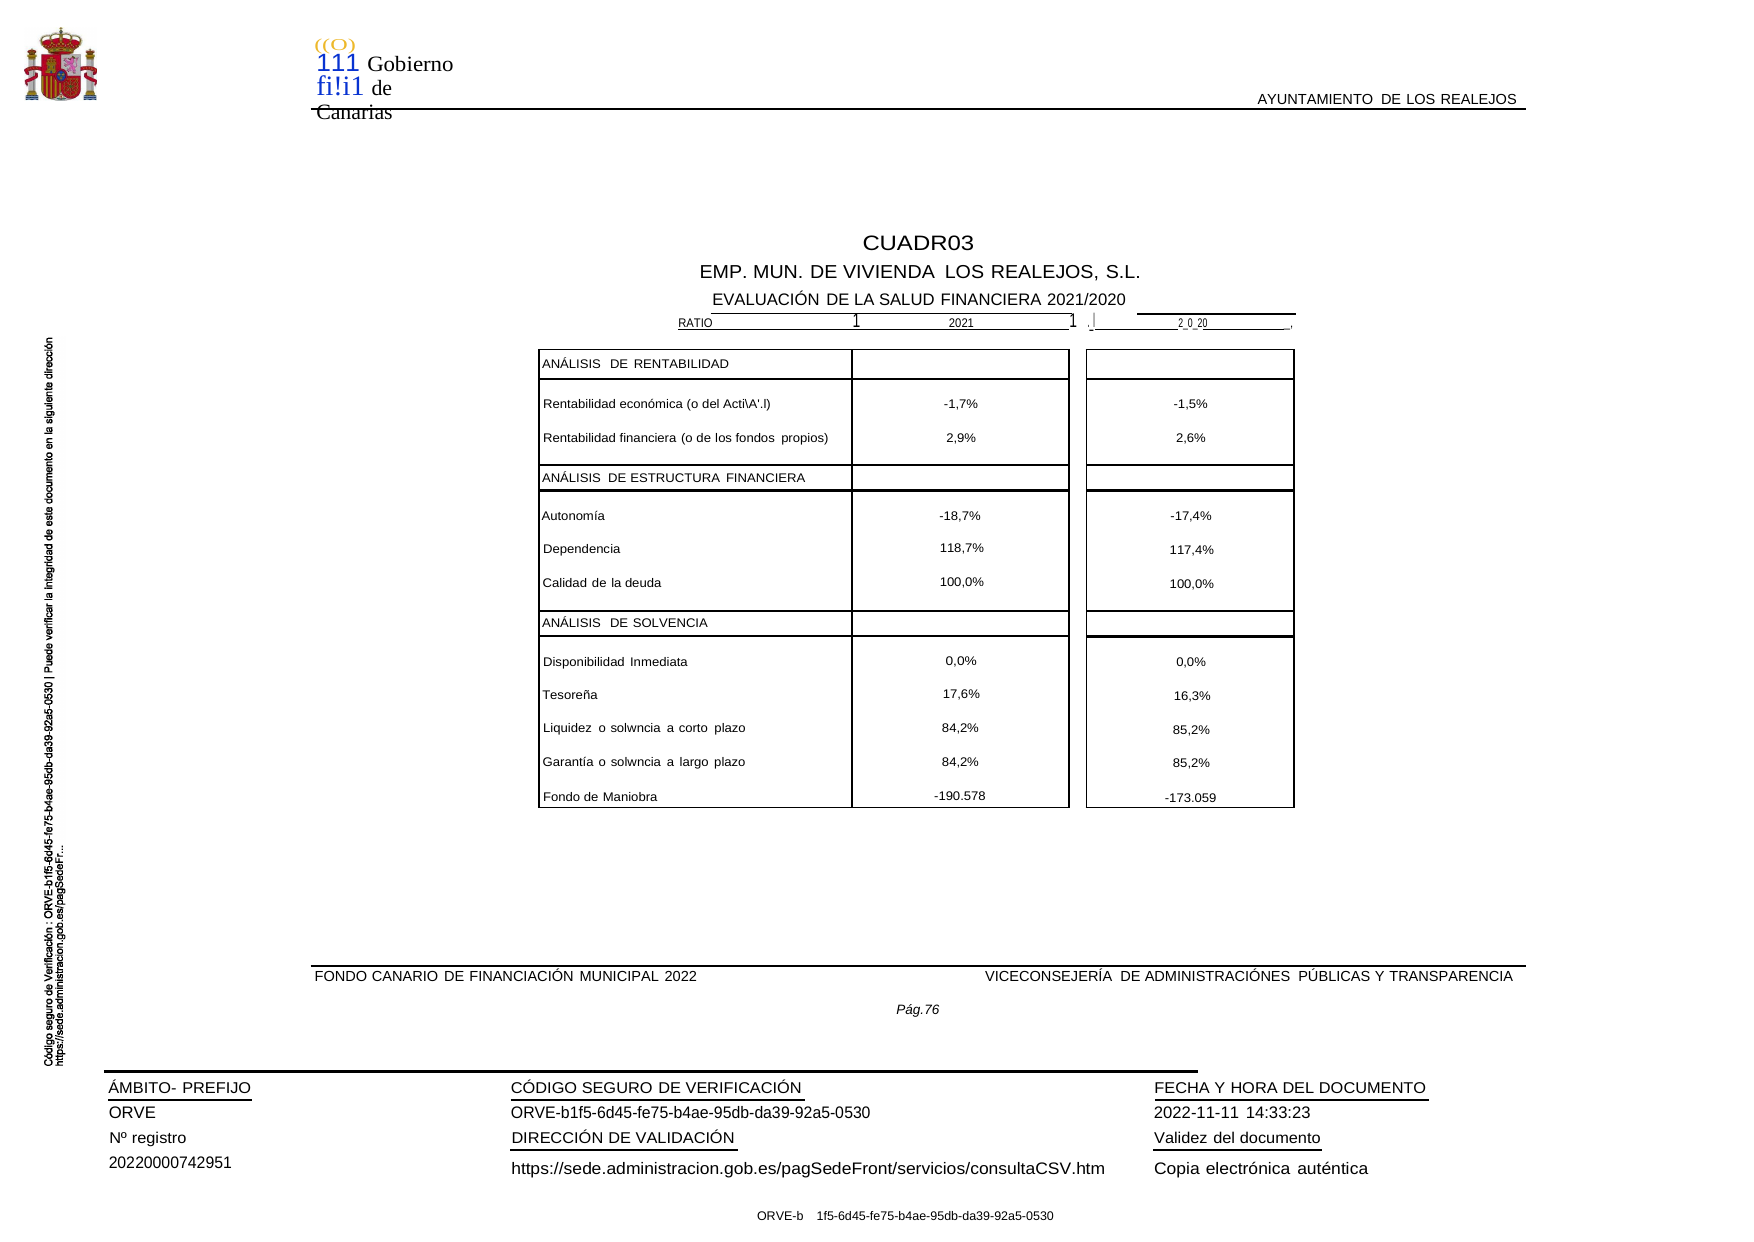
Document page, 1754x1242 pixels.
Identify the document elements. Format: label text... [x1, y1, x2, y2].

text Nº registro [109, 1129, 253, 1147]
picture [24, 27, 97, 101]
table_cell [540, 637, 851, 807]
text EVALUACIÓN DE LA SALUD FINANCIERA 2021/2020 [476, 290, 1361, 309]
text CÓDIGO SEGURO DE VERIFICACIÓN [511, 1079, 889, 1097]
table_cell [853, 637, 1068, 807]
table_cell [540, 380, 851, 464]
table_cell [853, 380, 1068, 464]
text FONDO CANARIO DE FINANCIACIÓN MUNICIPAL 2022 [314, 968, 889, 984]
text 111 Gobierno [316, 52, 472, 76]
text DIRECCIÓN DE VALIDACIÓN [511, 1129, 889, 1147]
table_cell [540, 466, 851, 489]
text FECHA Y HORA DEL DOCUMENTO [1154, 1079, 1529, 1097]
text Pág.76 [896, 1001, 939, 1017]
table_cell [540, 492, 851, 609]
text CUADR03 [476, 231, 1360, 255]
text Validez del documento [1151, 1129, 1323, 1147]
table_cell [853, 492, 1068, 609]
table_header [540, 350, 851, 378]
text 2022-11-11 14:33:23 [1151, 1103, 1313, 1122]
text RATIO 1 2021 1 ._l 2_0_20 _, [678, 309, 1529, 332]
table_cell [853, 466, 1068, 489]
text ORVE [106, 1103, 158, 1122]
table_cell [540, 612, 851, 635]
text ORVE-b1f5-6d45-fe75-b4ae-95db-da39-92a5-0530 [511, 1103, 889, 1122]
text AYUNTAMIENTO DE LOS REALEJOS [476, 91, 1516, 107]
text EMP. MUN. DE VIVIENDA LOS REALEJOS, S.L. [476, 261, 1363, 283]
text fi!i1 de Canarias [316, 76, 472, 125]
text VICECONSEJERÍA DE ADMINISTRACIÓNES PÚBLICAS Y TRANSPARENCIA [985, 968, 1529, 984]
picture [42, 336, 66, 1066]
text ÁMBITO- PREFIJO [108, 1079, 253, 1097]
text 20220000742951 [108, 1153, 237, 1172]
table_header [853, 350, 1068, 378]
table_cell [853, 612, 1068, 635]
text https://sede.administracion.gob.es/pagSedeFront/servicios/consultaCSV.htm Copia electrónica auténtica [511, 1159, 1529, 1178]
